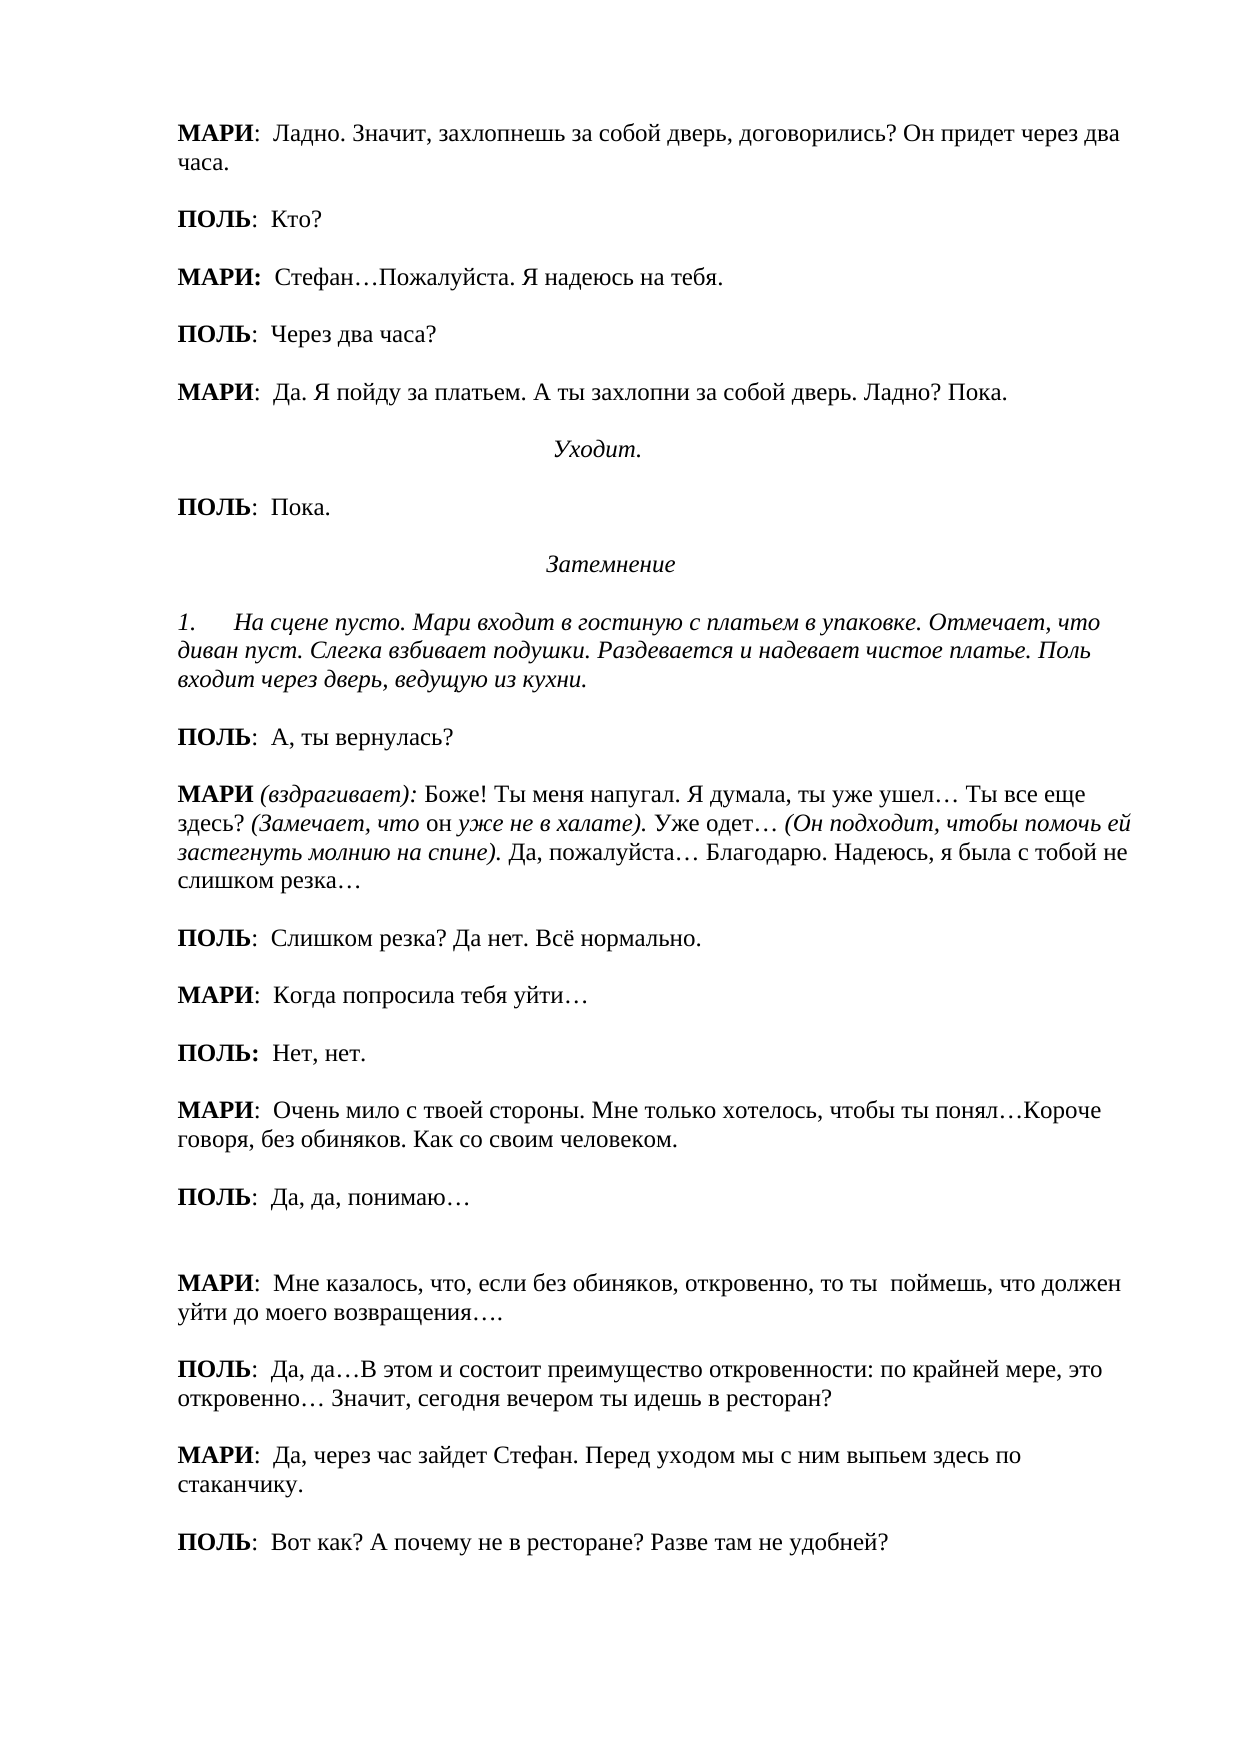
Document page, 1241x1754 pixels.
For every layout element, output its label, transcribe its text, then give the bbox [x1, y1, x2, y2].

text ПОЛЬ: Слишком резка? Да нет. Всё нормально. [177, 923, 1152, 952]
text МАРИ: Да, через час зайдет Стефан. Перед уходом мы с ним выпьем здесь по стаканчику. [177, 1441, 1152, 1498]
text ПОЛЬ: Да, да, понимаю… [177, 1182, 1152, 1211]
text ПОЛЬ: Через два часа? [177, 319, 1152, 348]
text МАРИ: Мне казалось, что, если без обиняков, откровенно, то ты поймешь, что должен уйти до моего возвращения…. [177, 1268, 1152, 1326]
text ПОЛЬ: Вот как? А почему не в ресторане? Разве там не удобней? [177, 1527, 1152, 1556]
text МАРИ: Очень мило с твоей стороны. Мне только хотелось, чтобы ты понял…Короче говоря, без обиняков. Как со своим человеком. [177, 1096, 1152, 1153]
text Уходит. [177, 434, 1152, 463]
text ПОЛЬ: Нет, нет. [177, 1038, 1152, 1067]
list На сцене пусто. Мари входит в гостиную с платьем в упаковке. Отмечает, что диван пуст. Слегка взбивает подушки. Раздевается и надевает чистое платье. Поль входит через дверь, ведущую из кухни. [177, 607, 1152, 693]
text ПОЛЬ: А, ты вернулась? [177, 722, 1152, 751]
text ПОЛЬ: Да, да…В этом и состоит преимущество откровенности: по крайней мере, это откровенно… Значит, сегодня вечером ты идешь в ресторан? [177, 1354, 1152, 1412]
text ПОЛЬ: Пока. [177, 492, 1152, 521]
text Затемнение [177, 549, 1152, 578]
text МАРИ: Да. Я пойду за платьем. А ты захлопни за собой дверь. Ладно? Пока. [177, 377, 1152, 406]
text МАРИ (вздрагивает): Боже! Ты меня напугал. Я думала, ты уже ушел… Ты все еще здесь? (Замечает, что он уже не в халате). Уже одет… (Он подходит, чтобы помочь ей застегнуть молнию на спине). Да, пожалуйста… Благодарю. Надеюсь, я была с тобой не слишком резка… [177, 779, 1152, 894]
text МАРИ: Ладно. Значит, захлопнешь за собой дверь, договорились? Он придет через два часа. [177, 118, 1152, 176]
text МАРИ: Стефан…Пожалуйста. Я надеюсь на тебя. [177, 262, 1152, 291]
text ПОЛЬ: Кто? [177, 204, 1152, 233]
text МАРИ: Когда попросила тебя уйти… [177, 981, 1152, 1009]
